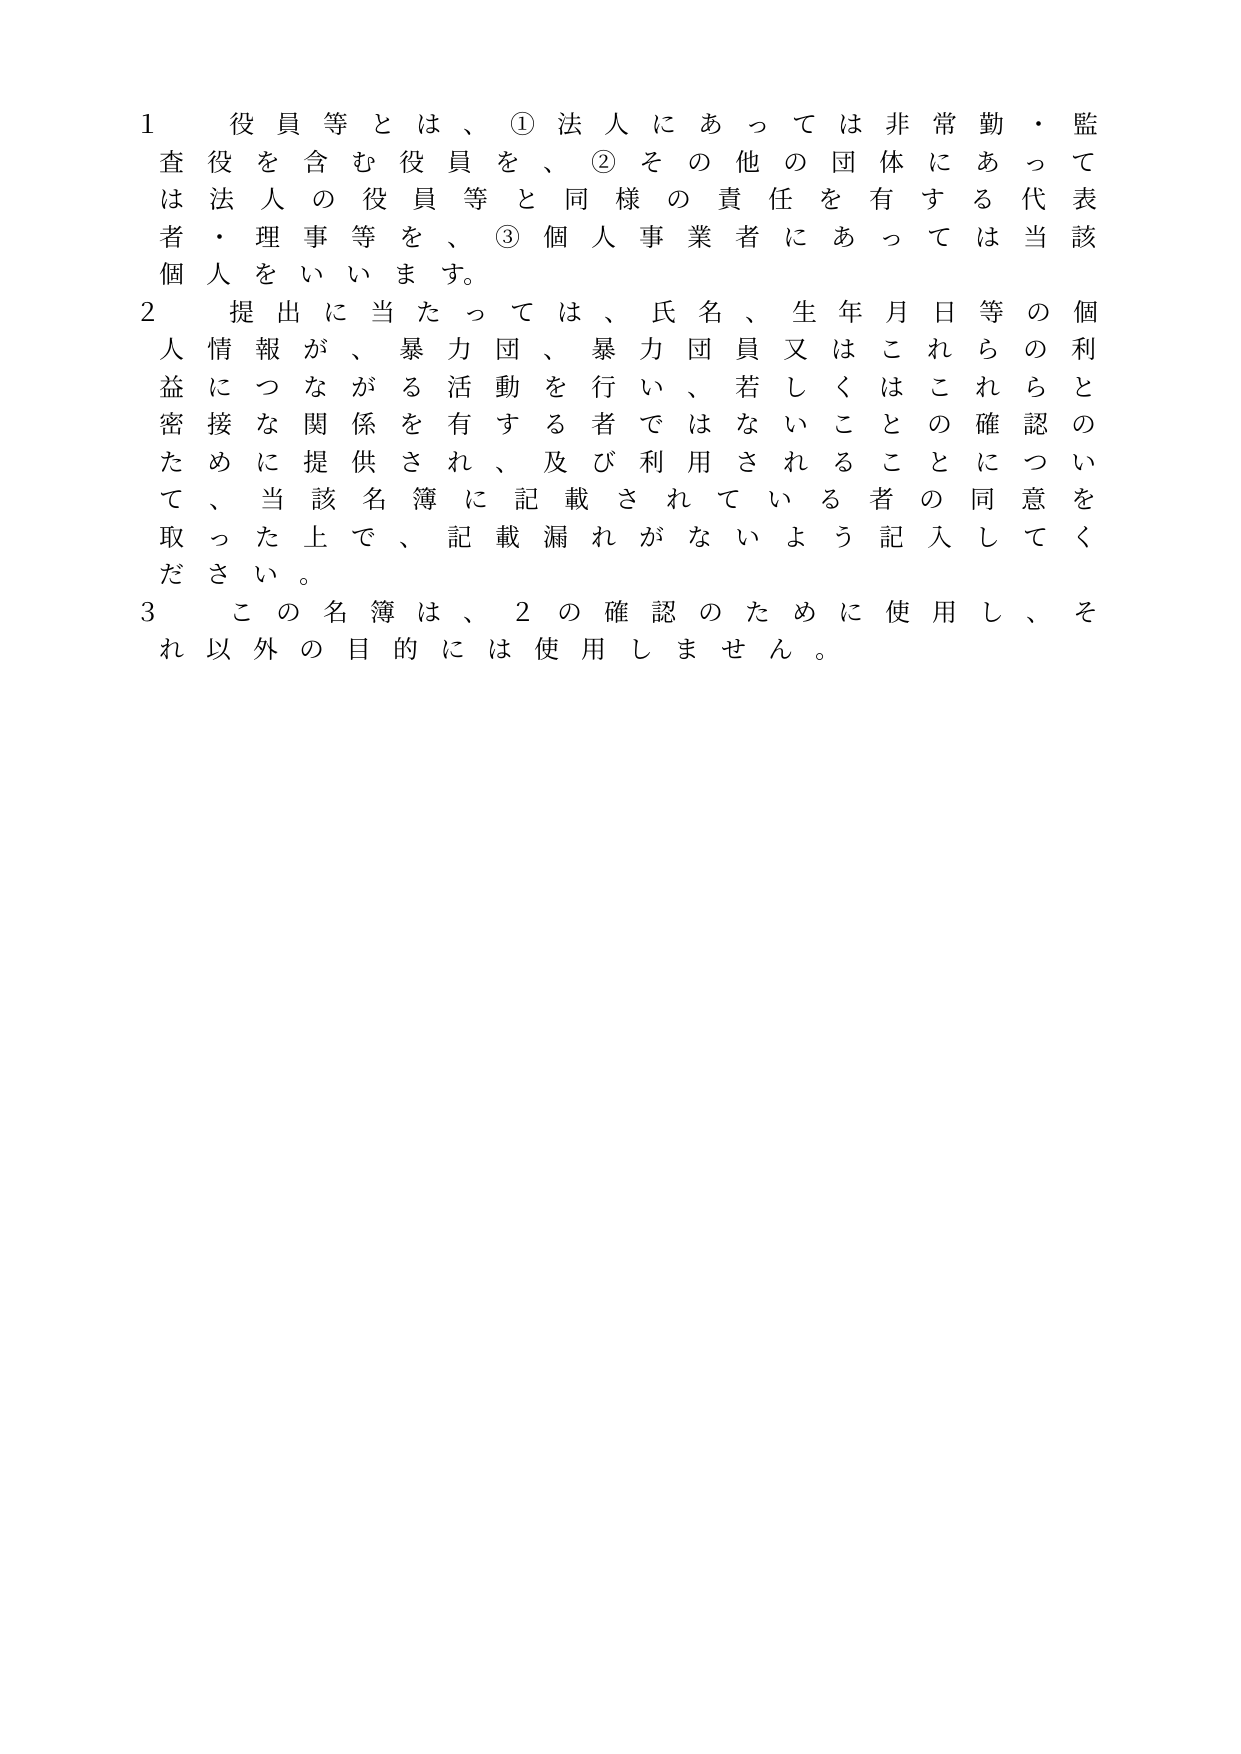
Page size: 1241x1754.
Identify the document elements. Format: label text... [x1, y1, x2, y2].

text ３ この名簿は、２の確認のために使用し、それ以外の目的には使用しません。 [136, 592, 1120, 667]
text ２ 提出に当たっては、氏名、生年月日等の個人情報が、暴力団、暴力団員又はこれらの利益につながる活動を行い、若しくはこれらと密接な関係を有する者ではないことの確認のために提供され、及び利用されることについて、当該名簿に記載されている者の同意を取った上で、記載漏れがないよう記入してください。 [136, 292, 1120, 592]
text １ 役員等とは、①法人にあっては非常勤・監査役を含む役員を、②その他の団体にあっては法人の役員等と同様の責任を有する代表者・理事等を、③個人事業者にあっては当該個人をいいます。 [136, 104, 1120, 292]
